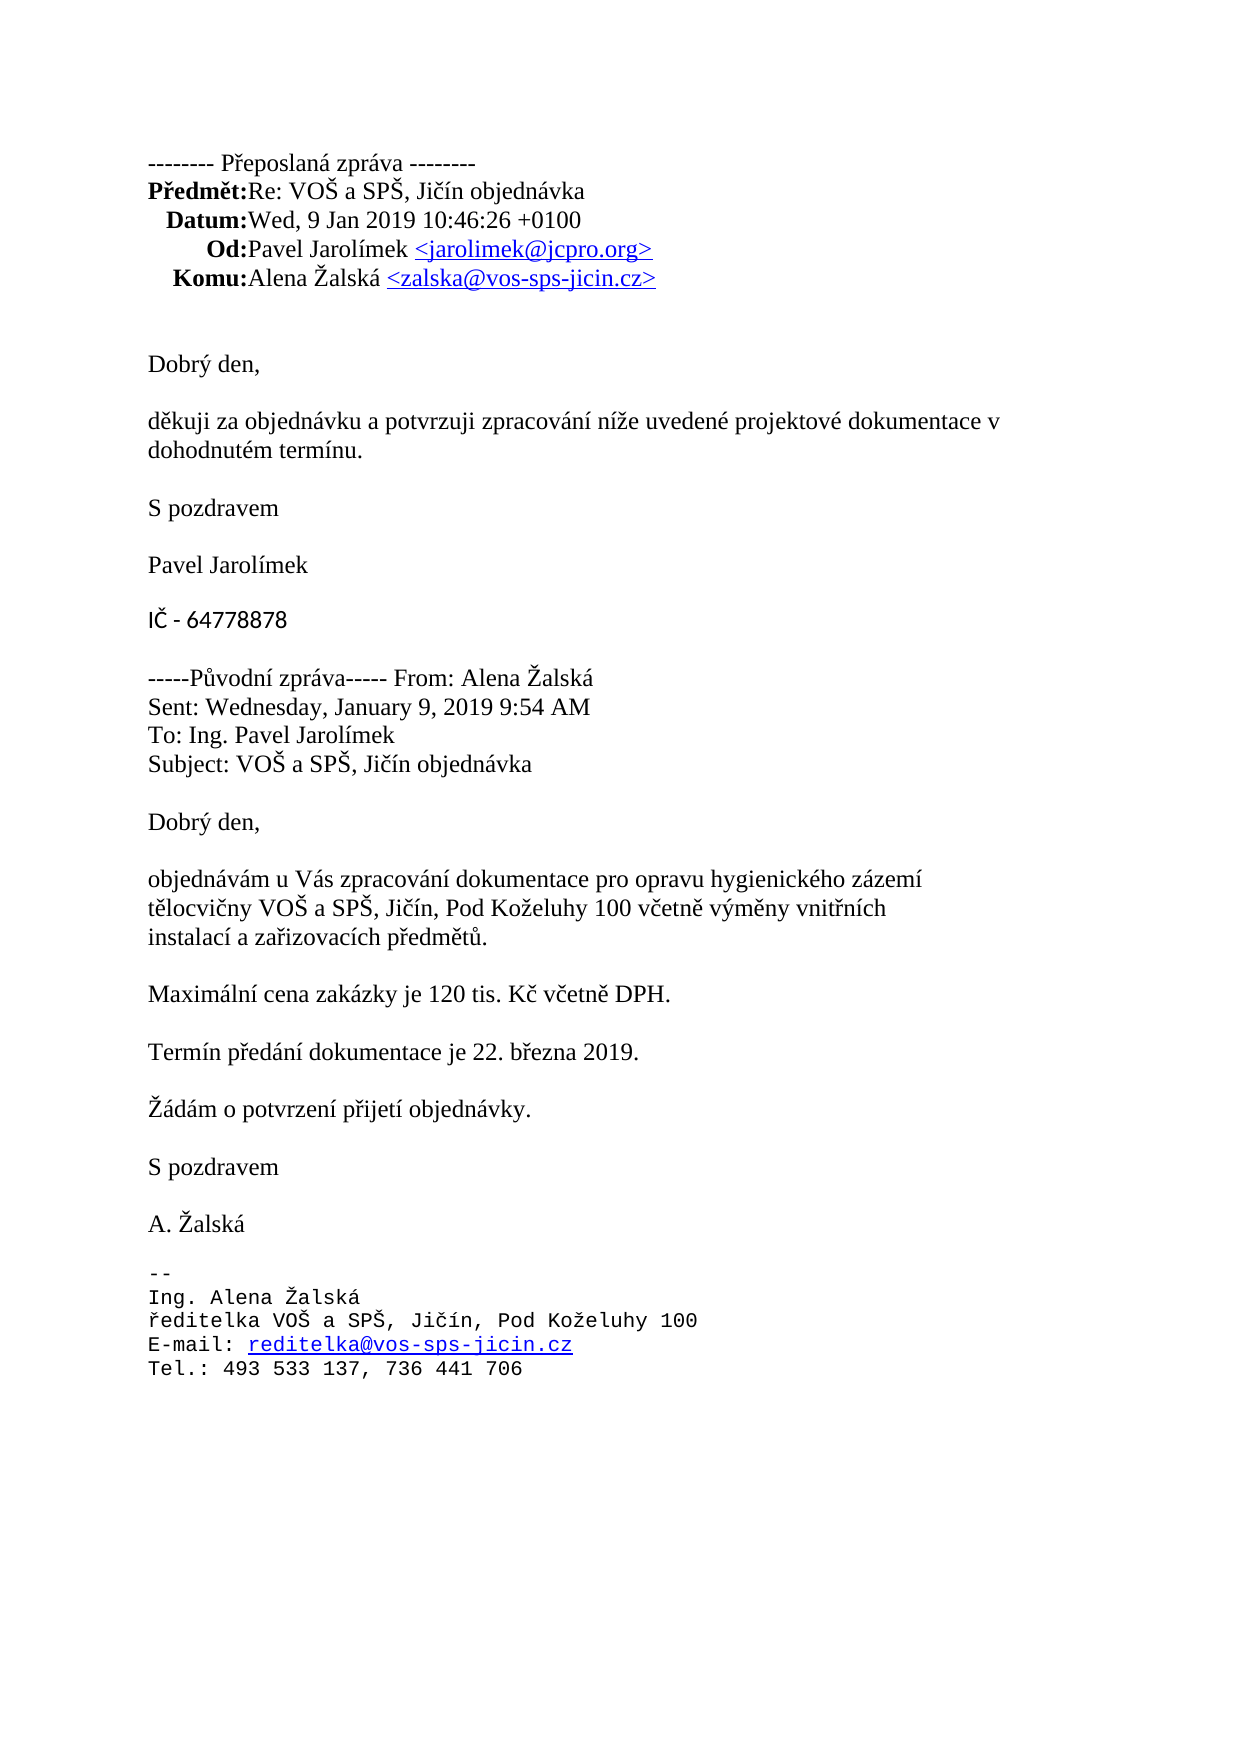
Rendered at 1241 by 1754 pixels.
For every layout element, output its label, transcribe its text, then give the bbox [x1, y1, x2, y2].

text Ing. Alena Žalská [148, 1287, 1093, 1310]
table_cell Datum: [148, 205, 248, 234]
text -- [148, 1263, 1093, 1287]
text -------- Přeposlaná zpráva -------- [148, 148, 1093, 176]
table_cell Pavel Jarolímek <jarolimek@jcpro.org> [248, 234, 656, 263]
table_header Re: VOŠ a SPŠ, Jičín objednávka [248, 176, 656, 205]
text Dobrý den, děkuji za objednávku a potvrzuji zpracování níže uvedené projektové dokumentace v dohodnutém termínu. S pozdravem Pavel Jarolímek [148, 291, 1093, 579]
table_cell Alena Žalská <zalska@vos-sps-jicin.cz> [248, 263, 656, 291]
table_cell Od: [148, 234, 248, 263]
table_cell Komu: [148, 263, 248, 291]
text E-mail: reditelka@vos-sps-jicin.cz [148, 1334, 1093, 1358]
table_cell Wed, 9 Jan 2019 10:46:26 +0100 [248, 205, 656, 234]
text ředitelka VOŠ a SPŠ, Jičín, Pod Koželuhy 100 [148, 1310, 1093, 1334]
text Tel.: 493 533 137, 736 441 706 [148, 1358, 1093, 1381]
text IČ - 64778878 -----Původní zpráva----- From: Alena Žalská Sent: Wednesday, January 9, 2019 9:54 AM To: Ing. Pavel Jarolímek Subject: VOŠ a SPŠ, Jičín objednávka Dobrý den, objednávám u Vás zpracování dokumentace pro opravu hygienického zázemí tělocvičny VOŠ a SPŠ, Jičín, Pod Koželuhy 100 včetně výměny vnitřních instalací a zařizovacích předmětů. Maximální cena zakázky je 120 tis. Kč včetně DPH. Termín předání dokumentace je 22. března 2019. Žádám o potvrzení přijetí objednávky. S pozdravem A. Žalská [148, 604, 1093, 1238]
table_header Předmět: [148, 176, 248, 205]
